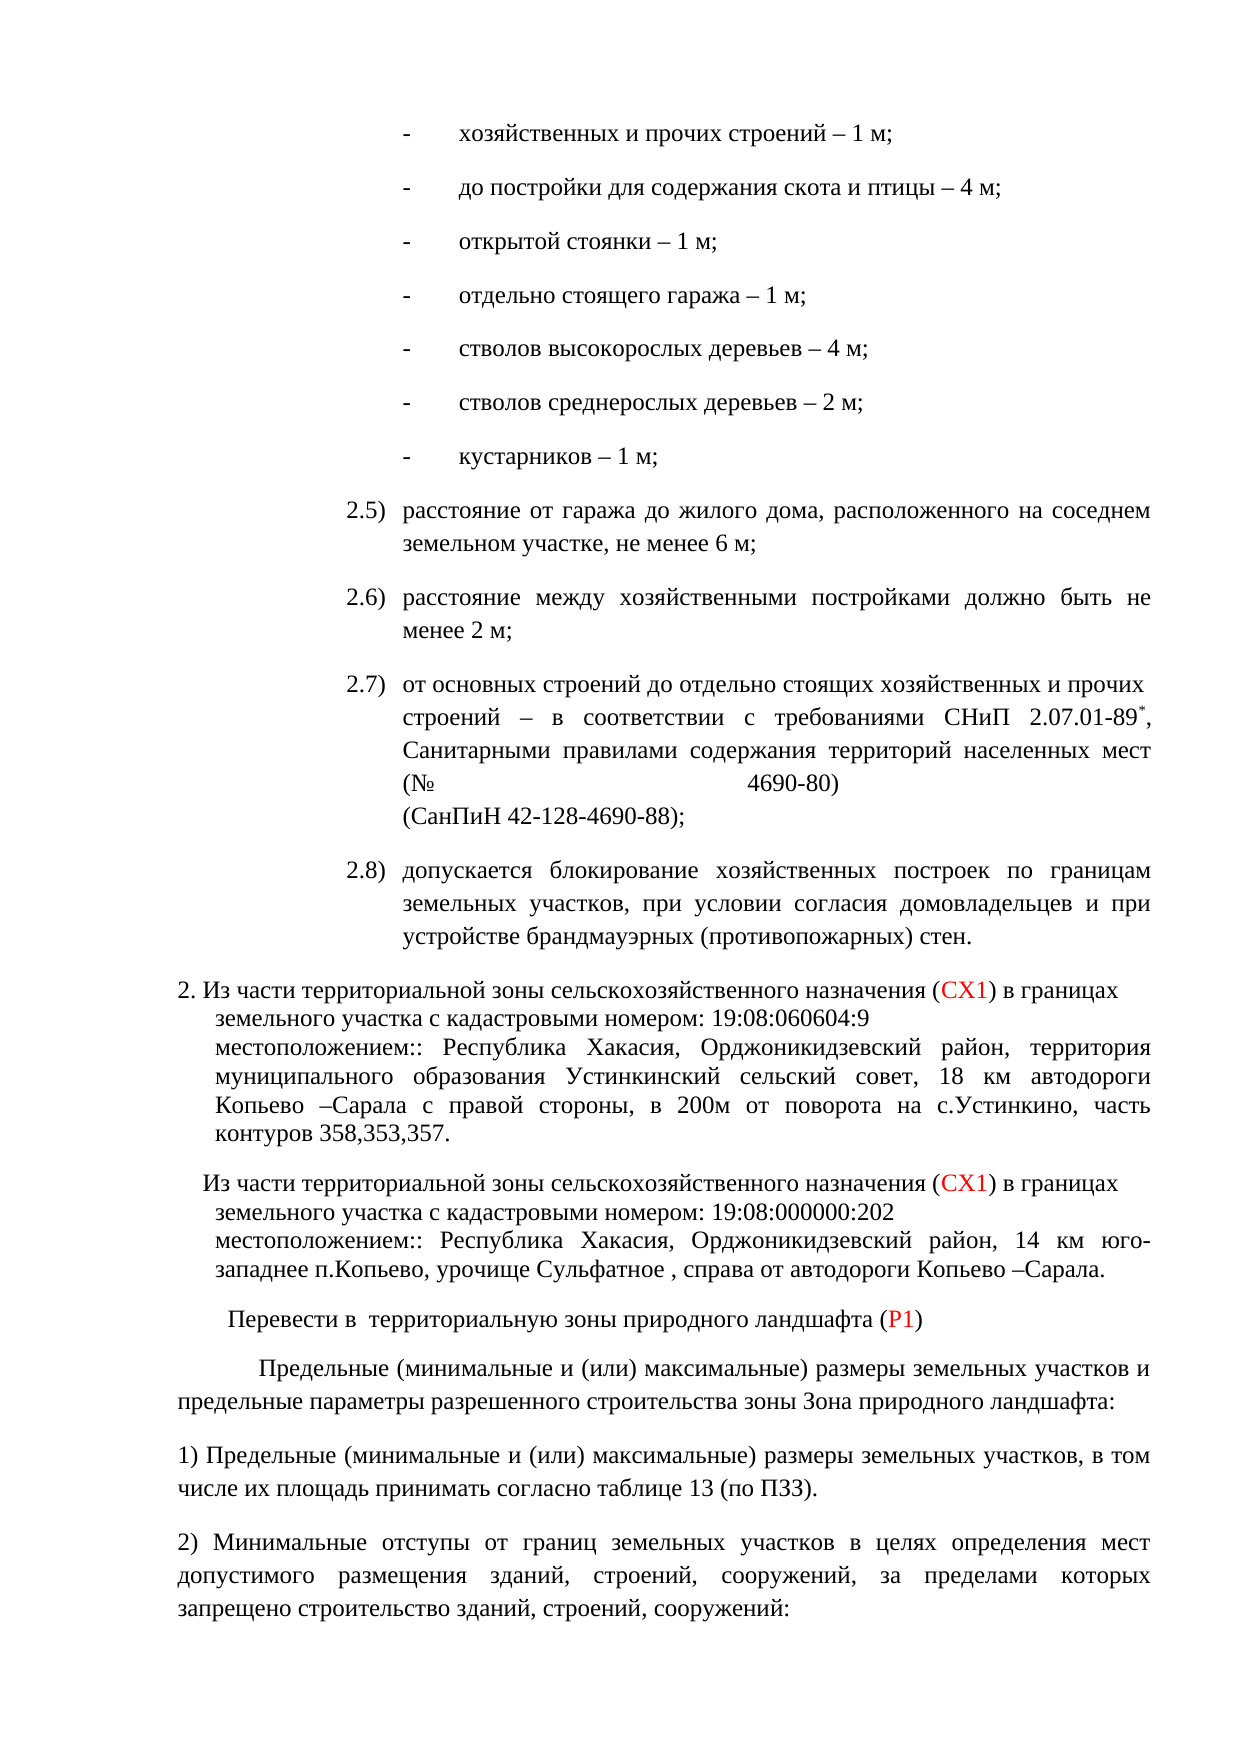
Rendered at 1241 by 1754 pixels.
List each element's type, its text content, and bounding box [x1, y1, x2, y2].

text местоположением:: Республика Хакасия, Орджоникидзевский район, юго-западнее п.Копьево, урочище Сульфатное , справа от автодороги Копьево –Сарала. [215, 1226, 1152, 1283]
text Из части территориальной зоны сельскохозяйственного назначения (СХ1) в границах [177, 1168, 1152, 1197]
text Перевести в территориальную зоны природного ландшафта (Р1) [215, 1304, 1152, 1333]
text 1) Предельные (минимальные и (или) максимальные) размеры земельных участков, в том числе их площадь принимать согласно таблице 13 (по ПЗЗ). [177, 1440, 1152, 1502]
text земельного участка с кадастровыми номером: 19:08:000000:202 [177, 1197, 1152, 1226]
text земельного участка с кадастровыми номером: 19:08:060604:9 [177, 1003, 1152, 1032]
text Предельные (минимальные и (или) максимальные) размеры земельных участков и предельные параметры разрешенного строительства зоны Зона природного ландшафта: [177, 1353, 1152, 1415]
text 2.6) расстояние между хозяйственными постройками должно быть не менее ; [346, 582, 1152, 644]
text местоположением:: Республика Хакасия, Орджоникидзевский район, территория муниципального образования Устинкинский сельский совет, автодороги Копьево –Сарала с правой стороны, в 200м от поворота на с.Устинкино, часть контуров 358,353,357. [215, 1032, 1152, 1147]
text - открытой стоянки – ; [402, 226, 1152, 254]
text 2. Из части территориальной зоны сельскохозяйственного назначения (СХ1) в границах [177, 975, 1152, 1003]
text 2.7) от основных строений до отдельно стоящих хозяйственных и прочих строений – в соответствии с требованиями СНиП 2.07.01-89*, Санитарными правилами содержания территорий населенных мест (№ 4690-80) (СанПиН 42-128-4690-88); [346, 669, 1152, 830]
text - до постройки для содержания скота и птицы – ; [402, 172, 1152, 201]
text 2) Минимальные отступы от границ земельных участков в целях определения мест допустимого размещения зданий, строений, сооружений, за пределами которых запрещено строительство зданий, строений, сооружений: [177, 1527, 1152, 1622]
text - отдельно стоящего гаража – ; [402, 280, 1152, 308]
text - кустарников – ; [402, 441, 1152, 470]
text 2.8) допускается блокирование хозяйственных построек по границам земельных участков, при условии согласия домовладельцев и при устройстве брандмауэрных (противопожарных) стен. [346, 855, 1152, 949]
text - стволов среднерослых деревьев – ; [402, 387, 1152, 416]
text - стволов высокорослых деревьев – ; [402, 333, 1152, 362]
text 2.5) расстояние от гаража до жилого дома, расположенного на соседнем земельном участке, не менее ; [346, 495, 1152, 557]
text - хозяйственных и прочих строений – ; [402, 118, 1152, 147]
